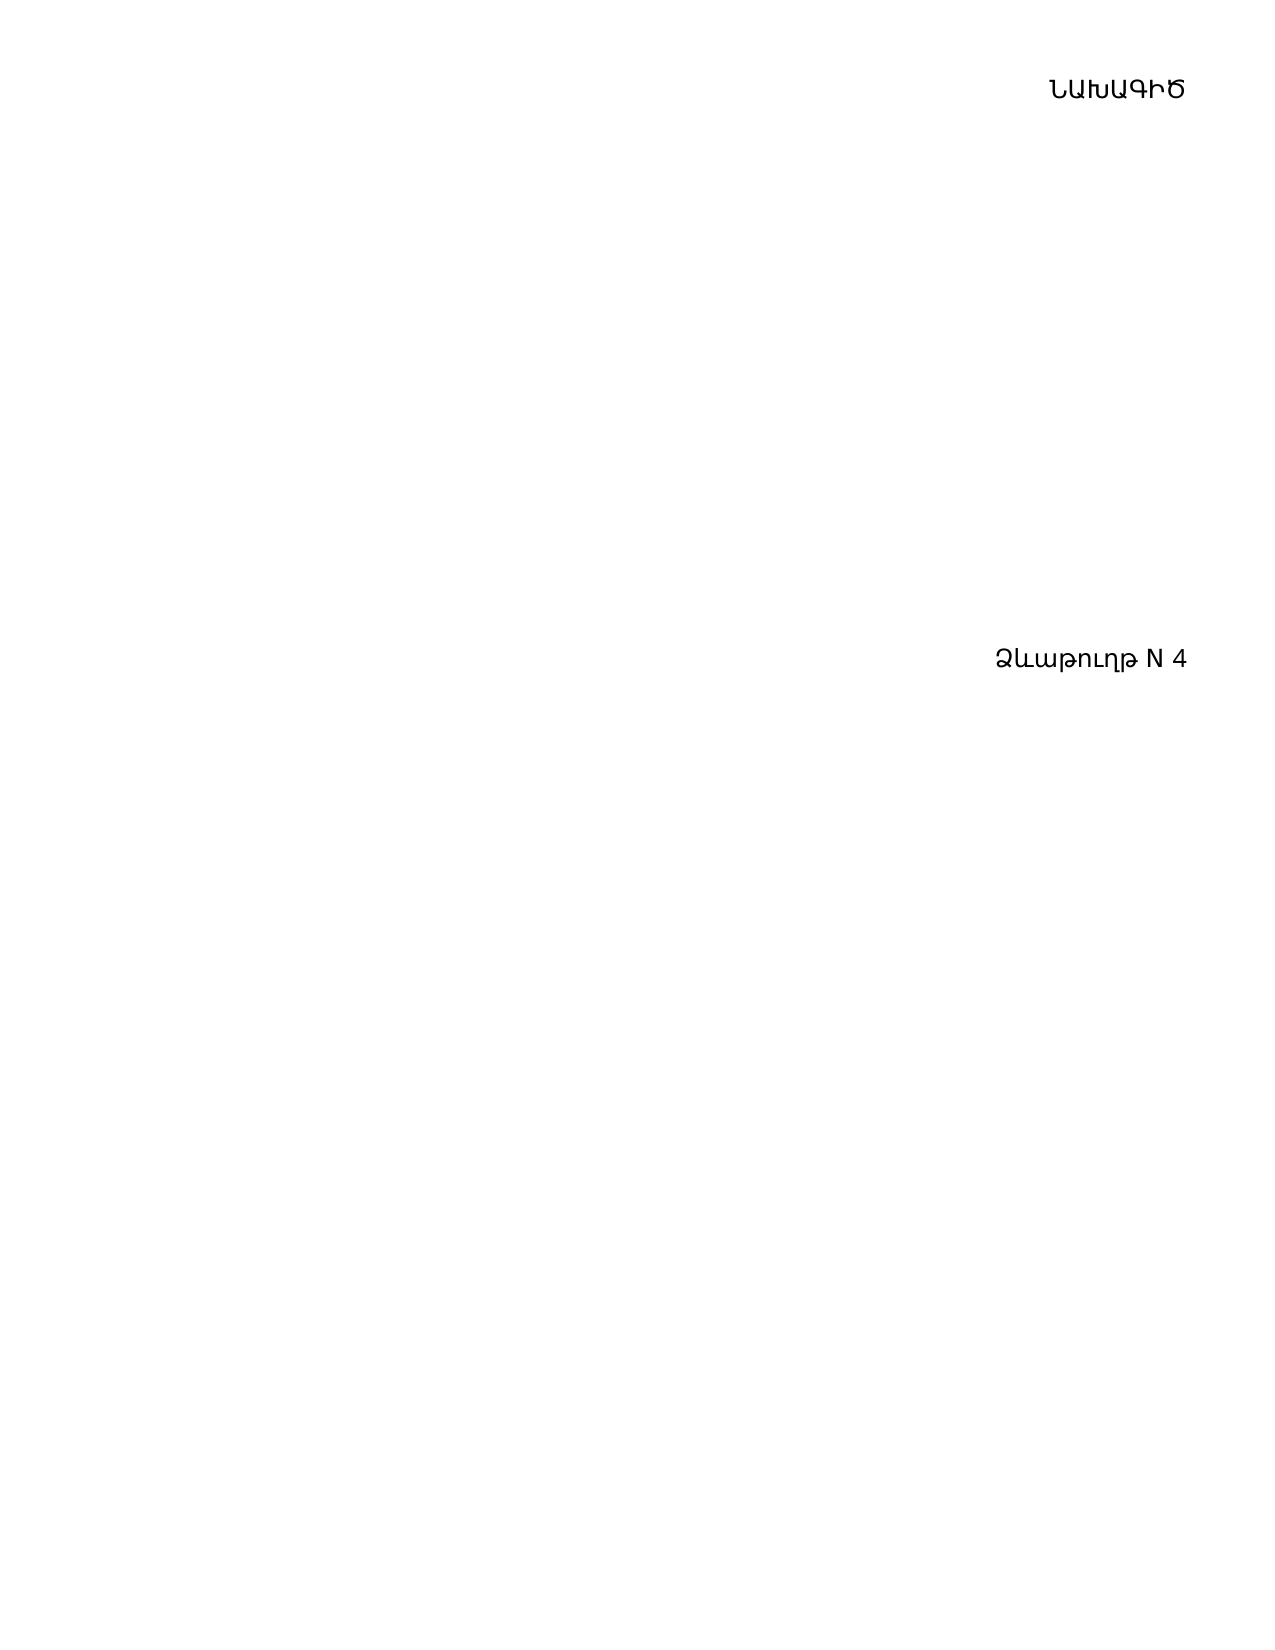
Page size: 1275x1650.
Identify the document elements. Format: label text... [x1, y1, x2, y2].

list Ձևաթուղթ N 4 [177, 641, 1186, 675]
